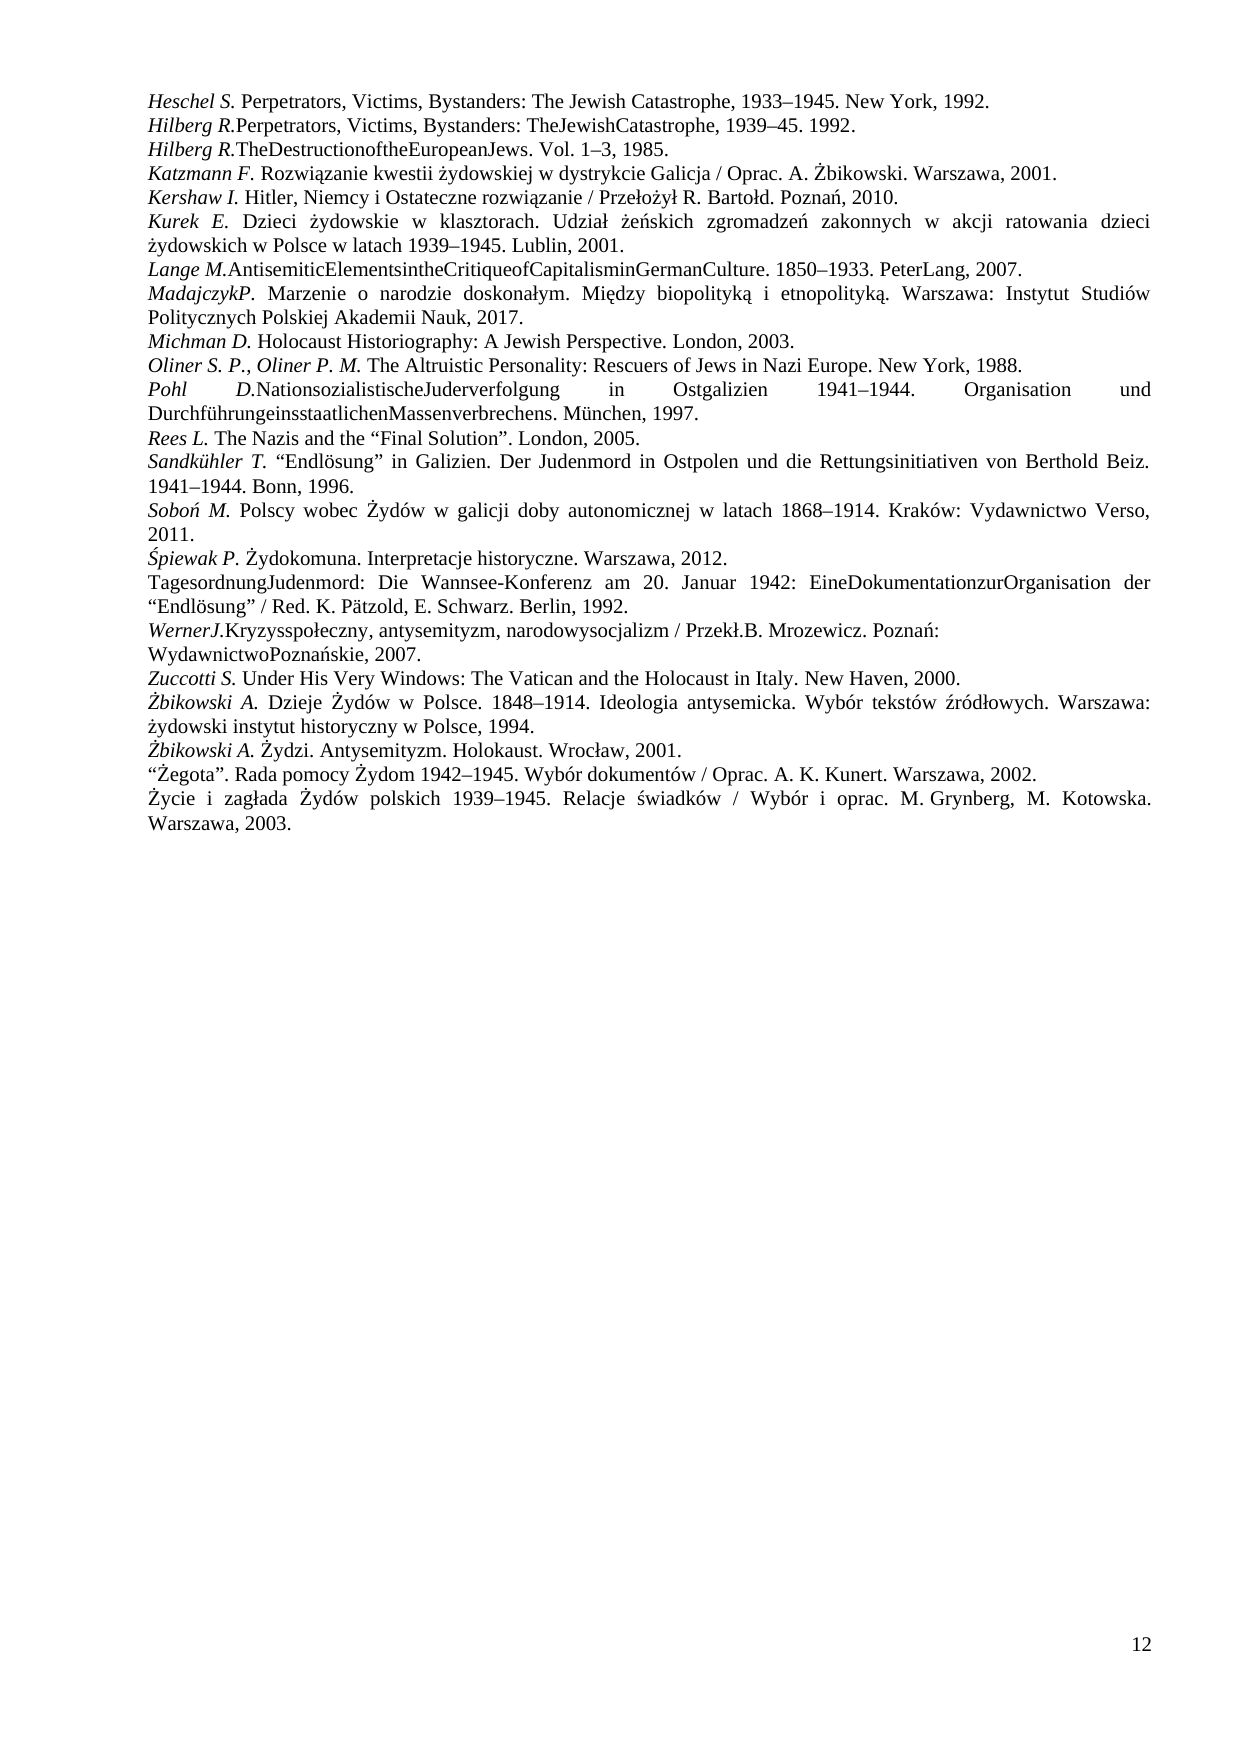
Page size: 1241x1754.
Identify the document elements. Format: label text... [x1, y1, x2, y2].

text Pohl D.NationsozialistischeJuderverfolgung in Ostgalizien 1941–1944. Organisation und DurchführungeinsstaatlichenMassenverbrechens. München, 1997. [148, 377, 1152, 425]
text Kurek E. Dzieci żydowskie w klasztorach. Udział żeńskich zgromadzeń zakonnych w akcji ratowania dzieci żydowskich w Polsce w latach 1939–1945. Lublin, 2001. [148, 209, 1152, 257]
text Soboń M. Polscy wobec Żydów w galicji doby autonomicznej w latach 1868–1914. Kraków: Vydawnictwo Verso, 2011. [148, 498, 1152, 546]
text “Żegota”. Rada pomocy Żydom 1942–1945. Wybór dokumentów / Oprac. A. K. Kunert. Warszawa, 2002. [148, 762, 1152, 786]
text Hilberg R.Perpetrators, Victims, Bystanders: TheJewishCatastrophe, 1939–45. 1992. [148, 113, 1152, 137]
text Heschel S. Perpetrators, Victims, Bystanders: The Jewish Catastrophe, 1933–1945. New York, 1992. [148, 88, 1152, 113]
text Katzmann F. Rozwiązanie kwestii żydowskiej w dystrykcie Galicja / Oprac. A. Żbikowski. Warszawa, 2001. [148, 161, 1152, 185]
text Żbikowski A. Żydzi. Antysemityzm. Holokaust. Wrocław, 2001. [148, 738, 1152, 762]
text Michman D. Holocaust Historiography: A Jewish Perspective. London, 2003. [148, 329, 1152, 353]
text MadajczykP. Marzenie o narodzie doskonałym. Między biopolityką i etnopolityką. Warszawa: Instytut Studiów Politycznych Polskiej Akademii Nauk, 2017. [148, 281, 1152, 329]
text Rees L. The Nazis and the “Final Solution”. London, 2005. [148, 425, 1152, 449]
text TagesordnungJudenmord: Die Wannsee-Konferenz am 20. Januar 1942: EineDokumentationzurOrganisation der “Endlösung” / Red. K. Pätzold, E. Schwarz. Berlin, 1992. [148, 570, 1152, 618]
text Lange M.AntisemiticElementsintheCritiqueofCapitalisminGermanCulture. 1850–1933. PeterLang, 2007. [148, 257, 1152, 281]
text Zuccotti S. Under His Very Windows: The Vatican and the Holocaust in Italy. New Haven, 2000. [148, 666, 1152, 690]
text WernerJ.Kryzysspołeczny, antysemityzm, narodowysocjalizm / Przekł.B. Mrozewicz. Poznań: WydawnictwoPoznańskie, 2007. [148, 618, 1152, 666]
text Oliner S. P., Oliner P. M. The Altruistic Personality: Rescuers of Jews in Nazi Europe. New York, 1988. [148, 353, 1152, 377]
text Życie i zagłada Żydów polskich 1939–1945. Relacje świadków / Wybór i oprac. M. Grynberg, M. Kotowska. Warszawa, 2003. [148, 786, 1152, 834]
text Kershaw I. Hitler, Niemcy i Ostateczne rozwiązanie / Przełożył R. Bartołd. Poznań, 2010. [148, 185, 1152, 209]
text Śpiewak P. Żydokomuna. Interpretacje historyczne. Warszawa, 2012. [148, 546, 1152, 570]
text Żbikowski A. Dzieje Żydów w Polsce. 1848–1914. Ideologia antysemicka. Wybór tekstów źródłowych. Warszawa: żydowski instytut historyczny w Polsce, 1994. [148, 690, 1152, 738]
text Hilberg R.TheDestructionoftheEuropeanJews. Vol. 1–3, 1985. [148, 137, 1152, 161]
text Sandkühler T. “Endlösung” in Galizien. Der Judenmord in Ostpolen und die Rettungsinitiativen von Berthold Beiz. 1941–1944. Bonn, 1996. [148, 449, 1152, 498]
